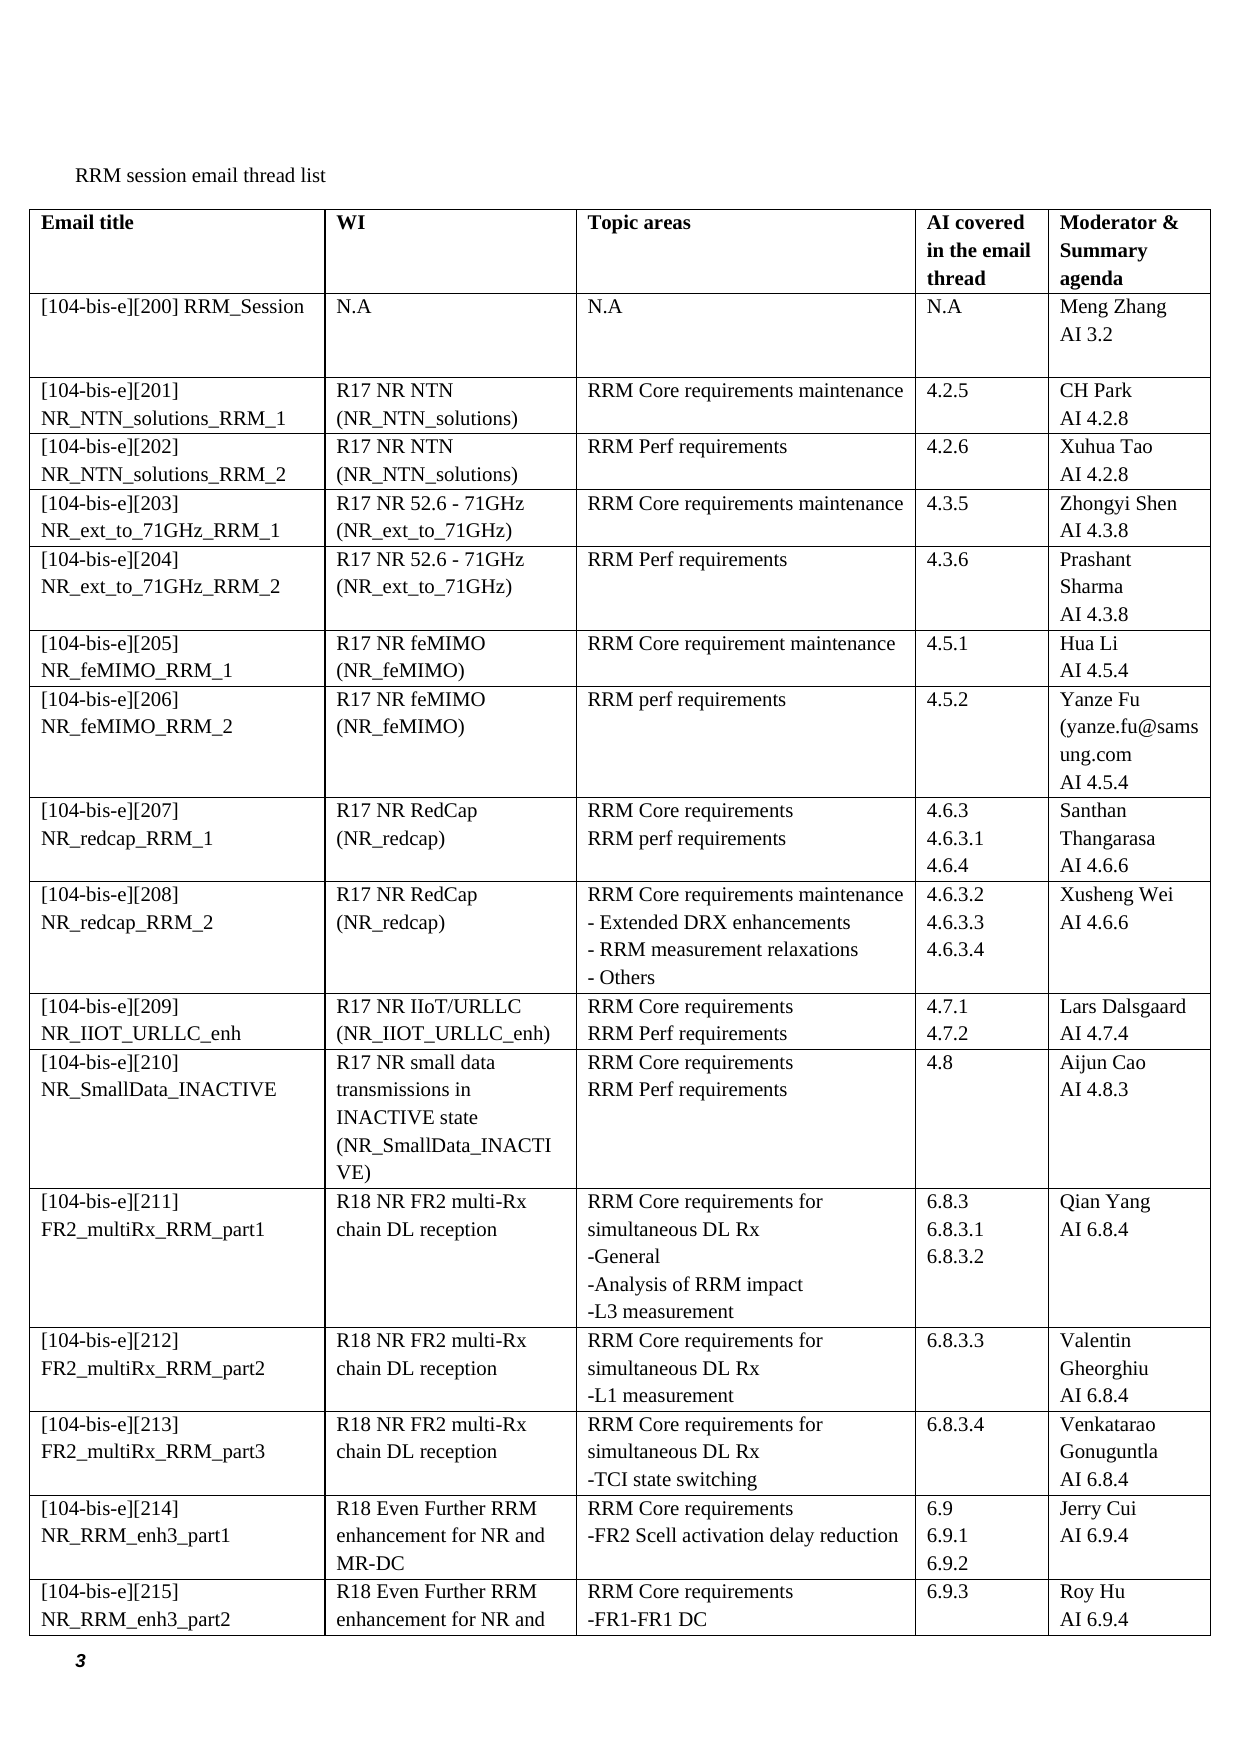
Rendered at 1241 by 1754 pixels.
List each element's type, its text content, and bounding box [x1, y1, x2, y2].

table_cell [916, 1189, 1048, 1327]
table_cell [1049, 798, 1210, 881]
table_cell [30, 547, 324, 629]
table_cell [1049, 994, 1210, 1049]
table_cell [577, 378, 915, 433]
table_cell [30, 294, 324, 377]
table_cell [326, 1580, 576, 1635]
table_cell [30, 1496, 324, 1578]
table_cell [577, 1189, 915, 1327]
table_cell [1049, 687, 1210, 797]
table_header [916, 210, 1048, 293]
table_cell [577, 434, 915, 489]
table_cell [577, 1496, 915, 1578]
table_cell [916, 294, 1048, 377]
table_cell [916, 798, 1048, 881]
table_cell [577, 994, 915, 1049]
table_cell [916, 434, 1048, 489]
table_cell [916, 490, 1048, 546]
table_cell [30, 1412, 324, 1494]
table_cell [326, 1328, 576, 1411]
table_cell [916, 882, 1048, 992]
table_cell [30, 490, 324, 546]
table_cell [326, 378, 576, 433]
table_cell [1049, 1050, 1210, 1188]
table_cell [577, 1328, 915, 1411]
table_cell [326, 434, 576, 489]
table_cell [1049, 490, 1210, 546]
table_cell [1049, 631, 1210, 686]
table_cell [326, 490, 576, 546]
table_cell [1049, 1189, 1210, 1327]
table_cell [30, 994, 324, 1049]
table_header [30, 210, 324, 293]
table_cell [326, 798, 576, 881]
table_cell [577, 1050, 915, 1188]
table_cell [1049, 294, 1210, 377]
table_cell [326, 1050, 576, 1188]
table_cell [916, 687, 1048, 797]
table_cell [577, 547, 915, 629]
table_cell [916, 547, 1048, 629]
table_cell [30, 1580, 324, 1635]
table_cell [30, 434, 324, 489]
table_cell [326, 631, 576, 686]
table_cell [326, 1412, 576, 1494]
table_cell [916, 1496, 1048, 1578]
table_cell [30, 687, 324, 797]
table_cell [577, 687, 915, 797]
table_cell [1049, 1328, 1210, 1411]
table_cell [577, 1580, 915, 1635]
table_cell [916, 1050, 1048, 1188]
text RRM session email thread list [75, 163, 1165, 187]
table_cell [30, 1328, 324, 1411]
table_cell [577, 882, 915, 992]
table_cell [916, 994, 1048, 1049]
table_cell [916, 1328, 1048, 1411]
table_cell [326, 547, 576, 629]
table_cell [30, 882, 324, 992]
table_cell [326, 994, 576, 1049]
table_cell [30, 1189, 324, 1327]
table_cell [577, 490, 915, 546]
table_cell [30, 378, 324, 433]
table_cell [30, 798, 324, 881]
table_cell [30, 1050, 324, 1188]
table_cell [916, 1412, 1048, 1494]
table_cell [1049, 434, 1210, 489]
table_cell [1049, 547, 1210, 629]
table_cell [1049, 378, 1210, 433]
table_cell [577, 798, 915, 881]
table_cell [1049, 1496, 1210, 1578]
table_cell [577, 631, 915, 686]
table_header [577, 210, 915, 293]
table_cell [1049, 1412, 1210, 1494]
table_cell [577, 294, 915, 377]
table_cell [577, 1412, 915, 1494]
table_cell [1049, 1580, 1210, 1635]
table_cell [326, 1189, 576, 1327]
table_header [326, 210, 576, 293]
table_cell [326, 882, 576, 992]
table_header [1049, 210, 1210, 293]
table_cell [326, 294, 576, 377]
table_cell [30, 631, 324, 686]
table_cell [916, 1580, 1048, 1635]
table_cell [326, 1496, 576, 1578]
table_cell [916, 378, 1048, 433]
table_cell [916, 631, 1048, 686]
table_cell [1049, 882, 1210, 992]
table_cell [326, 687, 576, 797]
